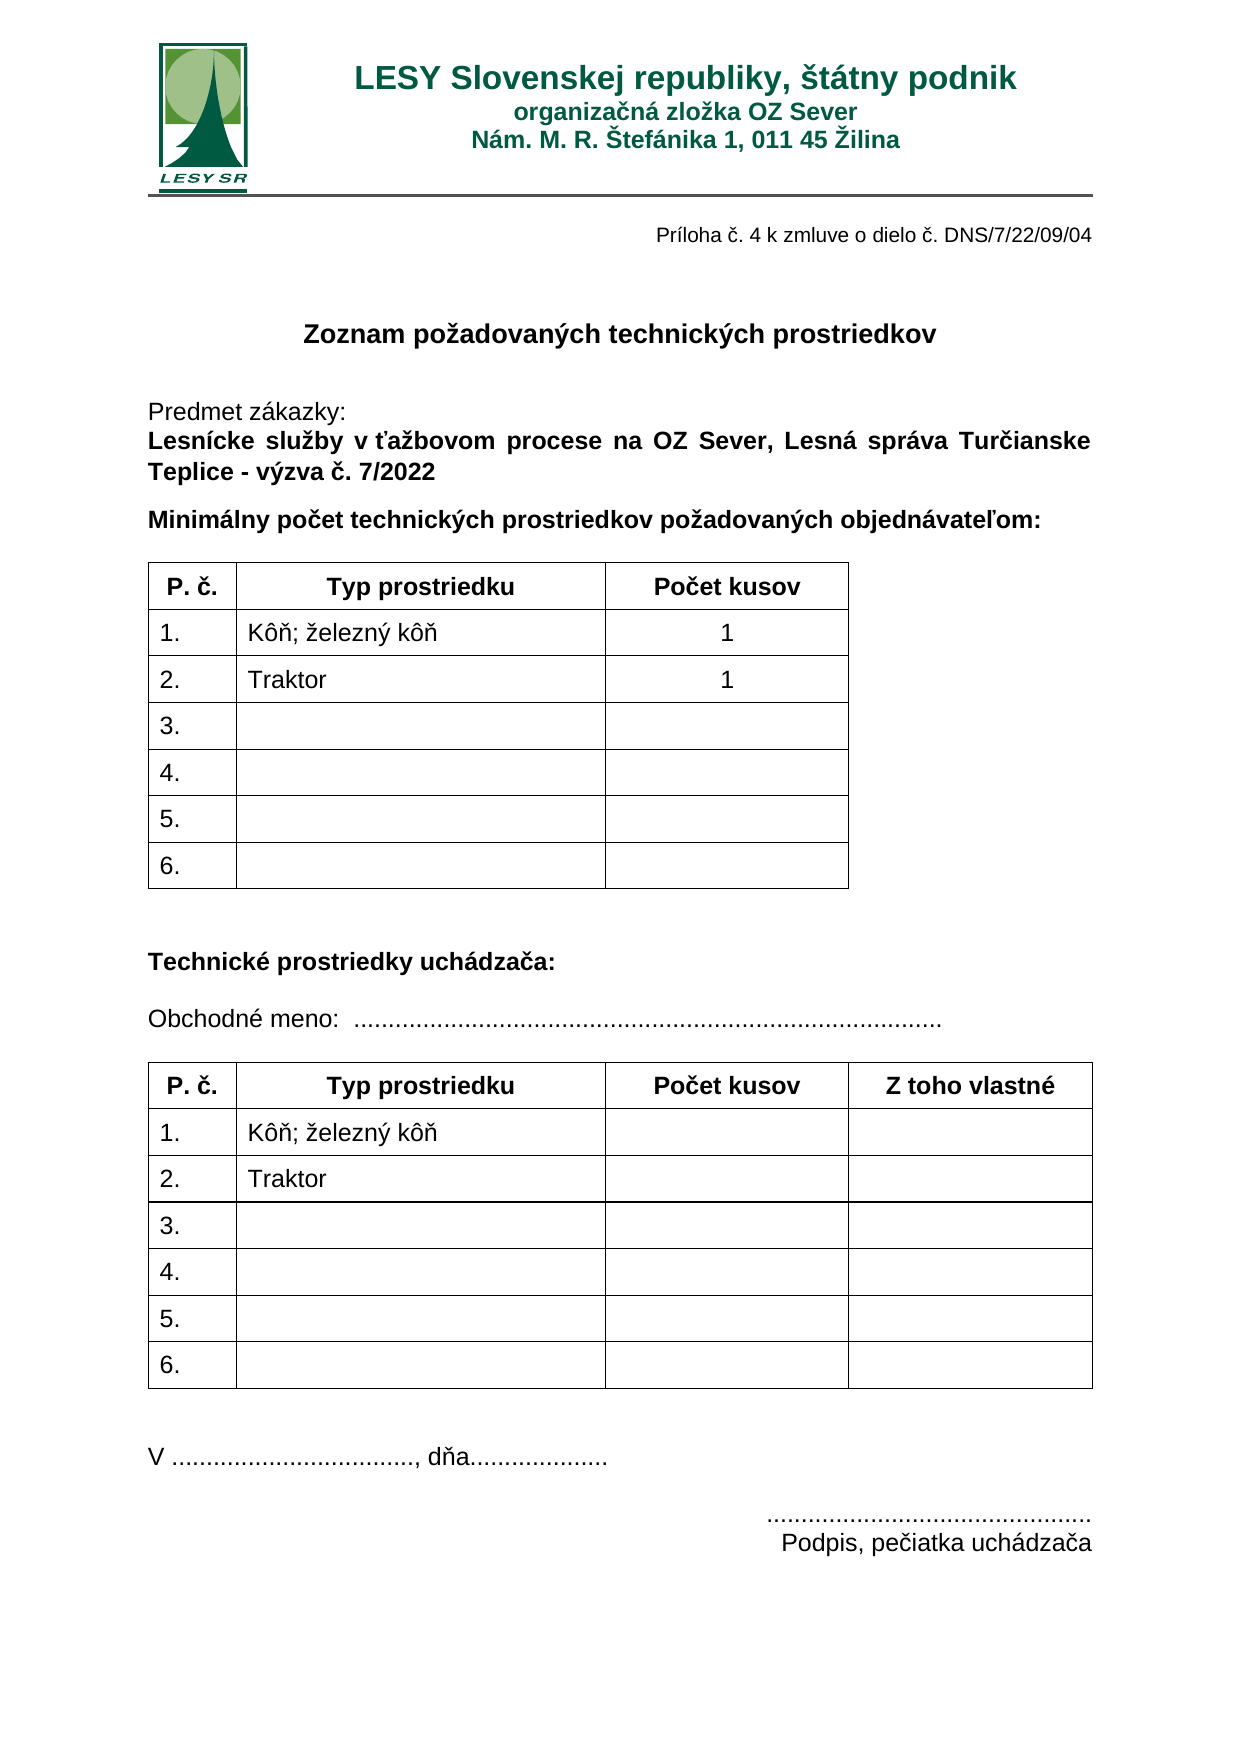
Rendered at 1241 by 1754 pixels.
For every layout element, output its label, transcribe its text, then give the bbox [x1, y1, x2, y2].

table_cell [237, 796, 605, 842]
table_cell [606, 1342, 848, 1388]
table_cell [606, 1249, 848, 1294]
text Príloha č. 4 k zmluve o dielo č. DNS/7/22/09/04 [148, 222, 1092, 246]
table_cell [149, 750, 236, 795]
text Podpis, pečiatka uchádzača [148, 1528, 1092, 1556]
table_cell [237, 750, 605, 795]
table_cell [237, 703, 605, 748]
table_cell Kôň; železný kôň [237, 1109, 605, 1155]
table_cell [606, 1109, 848, 1155]
table_cell [606, 750, 848, 795]
table_cell [149, 1203, 236, 1248]
table_cell [237, 1342, 605, 1388]
table_cell Traktor [237, 1156, 605, 1201]
table_cell Traktor [237, 656, 605, 702]
text V ..................................., dňa.................... [148, 1441, 1092, 1470]
table_header P. č. [149, 1063, 236, 1108]
table_cell [237, 1296, 605, 1341]
table_cell [849, 1109, 1092, 1155]
table_cell [606, 1203, 848, 1248]
table_cell [849, 1342, 1092, 1388]
table_cell [149, 656, 236, 702]
table_cell [606, 843, 848, 888]
text Minimálny počet technických prostriedkov požadovaných objednávateľom: [148, 505, 1092, 533]
table_cell [149, 703, 236, 748]
table_cell [149, 1296, 236, 1341]
table_cell [849, 1296, 1092, 1341]
table_cell [849, 1156, 1092, 1201]
table_header Počet kusov [606, 563, 848, 609]
table_cell [237, 843, 605, 888]
table_cell [606, 796, 848, 842]
table_cell [149, 1156, 236, 1201]
table_cell [149, 1109, 236, 1155]
text Lesnícke služby v ťažbovom procese na OZ Sever, Lesná správa Turčianske Teplice - výzva č. 7/2022 [148, 426, 1092, 486]
table_header Typ prostriedku [237, 563, 605, 609]
table_cell [237, 1203, 605, 1248]
table_header P. č. [149, 563, 236, 609]
text Predmet zákazky: [148, 397, 1092, 426]
table_header Z toho vlastné [849, 1063, 1092, 1108]
table_header Typ prostriedku [237, 1063, 605, 1108]
table_cell Kôň; železný kôň [237, 610, 605, 655]
table_cell [149, 796, 236, 842]
table_cell [849, 1249, 1092, 1294]
table_cell [606, 1296, 848, 1341]
text ............................................... [148, 1499, 1092, 1528]
text Zoznam požadovaných technických prostriedkov [148, 318, 1092, 349]
table_cell [149, 1249, 236, 1294]
text Technické prostriedky uchádzača: [148, 947, 1092, 976]
table_cell [237, 1249, 605, 1294]
table_cell [606, 1156, 848, 1201]
table_cell [149, 1342, 236, 1388]
table_header Počet kusov [606, 1063, 848, 1108]
table_cell [149, 843, 236, 888]
text Obchodné meno: ..................................................................................... [148, 1004, 1092, 1033]
table_cell 1 [606, 610, 848, 655]
table_cell 1 [606, 656, 848, 702]
table_cell [849, 1203, 1092, 1248]
table_cell [606, 703, 848, 748]
table_cell [149, 610, 236, 655]
